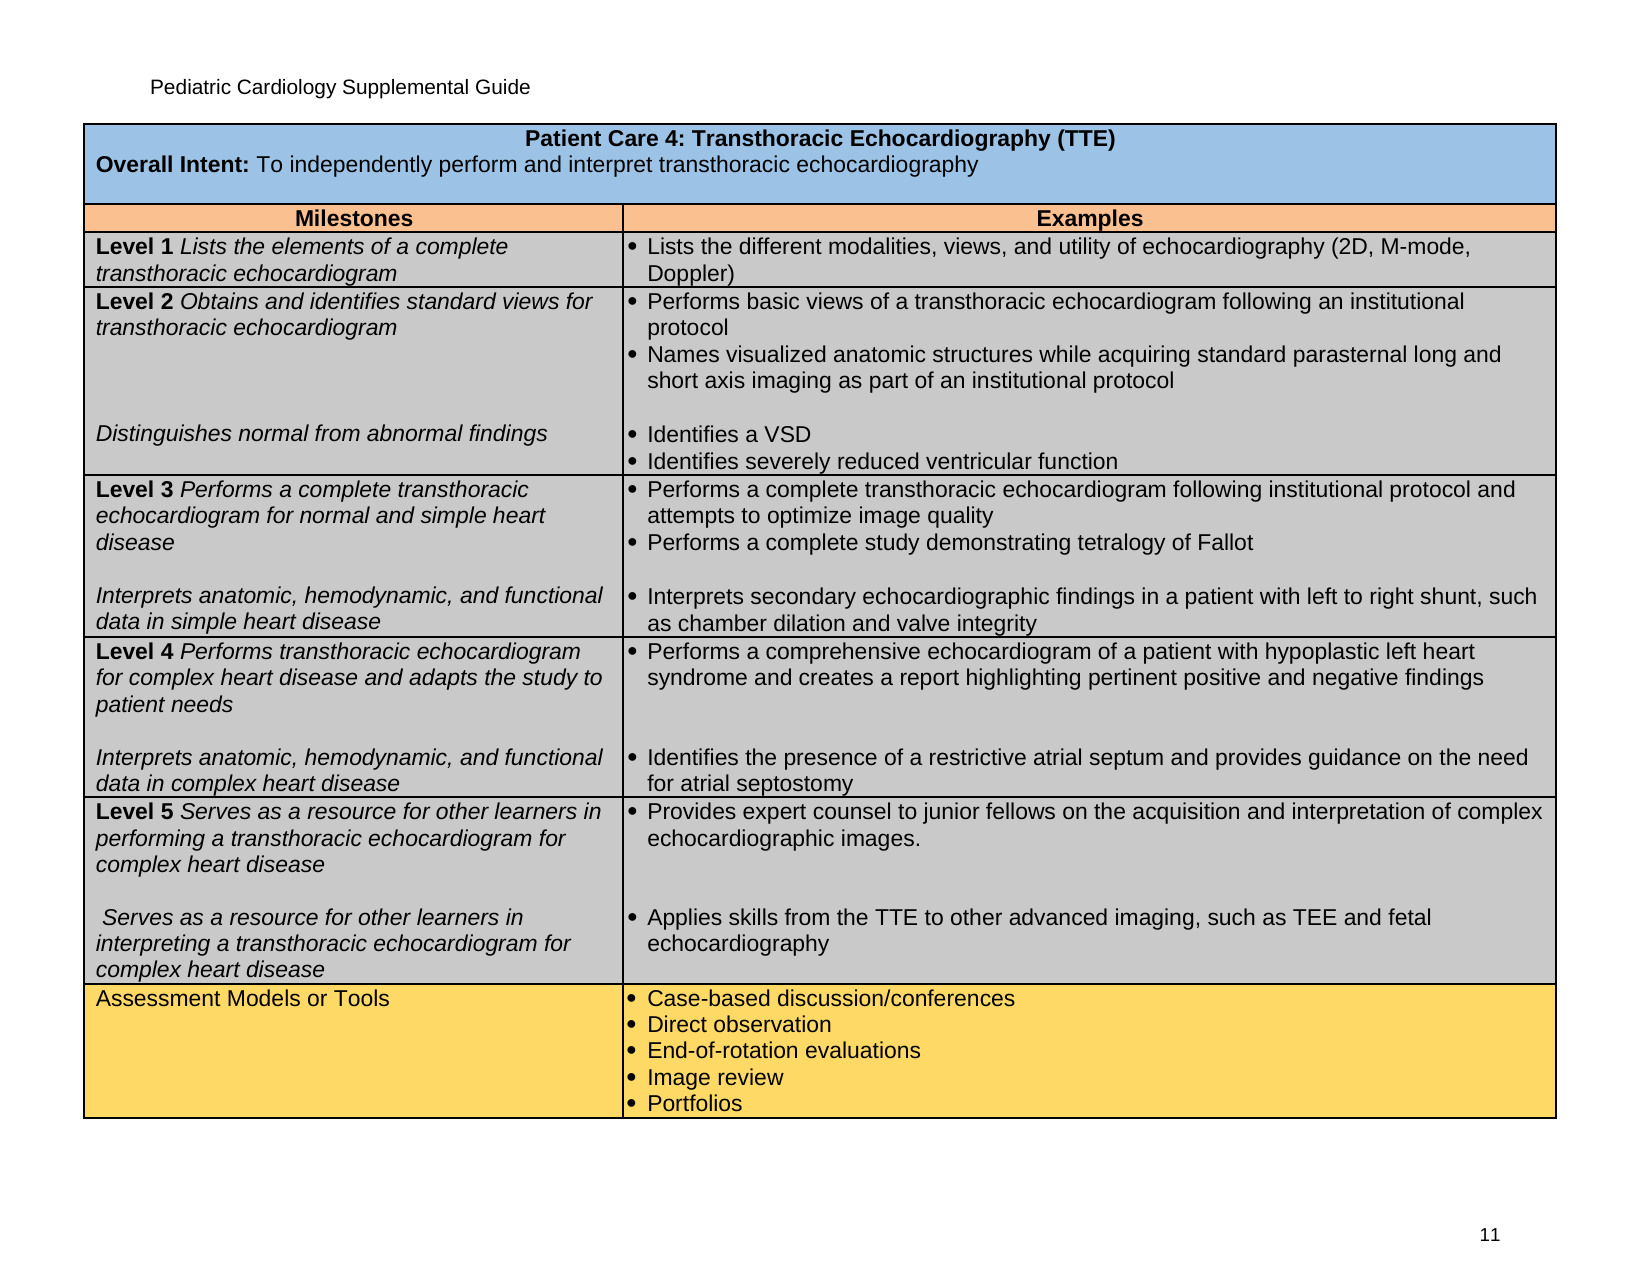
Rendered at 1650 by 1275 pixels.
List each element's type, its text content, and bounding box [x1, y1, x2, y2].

table_cell Lists the different modalities, views, and utility of echocardiography (2D, M-mode, Doppler) [624, 233, 1555, 286]
table_cell Performs basic views of a transthoracic echocardiogram following an institutional protocol Names visualized anatomic structures while acquiring standard parasternal long and short axis imaging as part of an institutional protocol Identifies a VSD Identifies severely reduced ventricular function [624, 288, 1555, 474]
table_cell Performs a complete transthoracic echocardiogram following institutional protocol and attempts to optimize image quality Performs a complete study demonstrating tetralogy of Fallot Interprets secondary echocardiographic findings in a patient with left to right shunt, such as chamber dilation and valve integrity [624, 476, 1555, 636]
table_cell Level 2 Obtains and identifies standard views for transthoracic echocardiogram Distinguishes normal from abnormal findings [85, 288, 622, 474]
table_cell Performs a comprehensive echocardiogram of a patient with hypoplastic left heart syndrome and creates a report highlighting pertinent positive and negative findings Identifies the presence of a restrictive atrial septum and provides guidance on the need for atrial septostomy [624, 638, 1555, 796]
table_cell Milestones [85, 205, 622, 231]
table_cell Level 1 Lists the elements of a complete transthoracic echocardiogram [85, 233, 622, 286]
table_cell Level 5 Serves as a resource for other learners in performing a transthoracic echocardiogram for complex heart disease Serves as a resource for other learners in interpreting a transthoracic echocardiogram for complex heart disease [85, 798, 622, 983]
table_cell Provides expert counsel to junior fellows on the acquisition and interpretation of complex echocardiographic images. Applies skills from the TTE to other advanced imaging, such as TEE and fetal echocardiography [624, 798, 1555, 983]
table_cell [85, 985, 622, 1117]
table_header Patient Care 4: Transthoracic Echocardiography (TTE) Overall Intent: To independently perform and interpret transthoracic echocardiography [85, 125, 1555, 203]
table_cell Examples [624, 205, 1555, 231]
table_cell Level 4 Performs transthoracic echocardiogram for complex heart disease and adapts the study to patient needs Interprets anatomic, hemodynamic, and functional data in complex heart disease [85, 638, 622, 796]
table_cell Level 3 Performs a complete transthoracic echocardiogram for normal and simple heart disease Interprets anatomic, hemodynamic, and functional data in simple heart disease [85, 476, 622, 636]
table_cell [624, 985, 1555, 1117]
